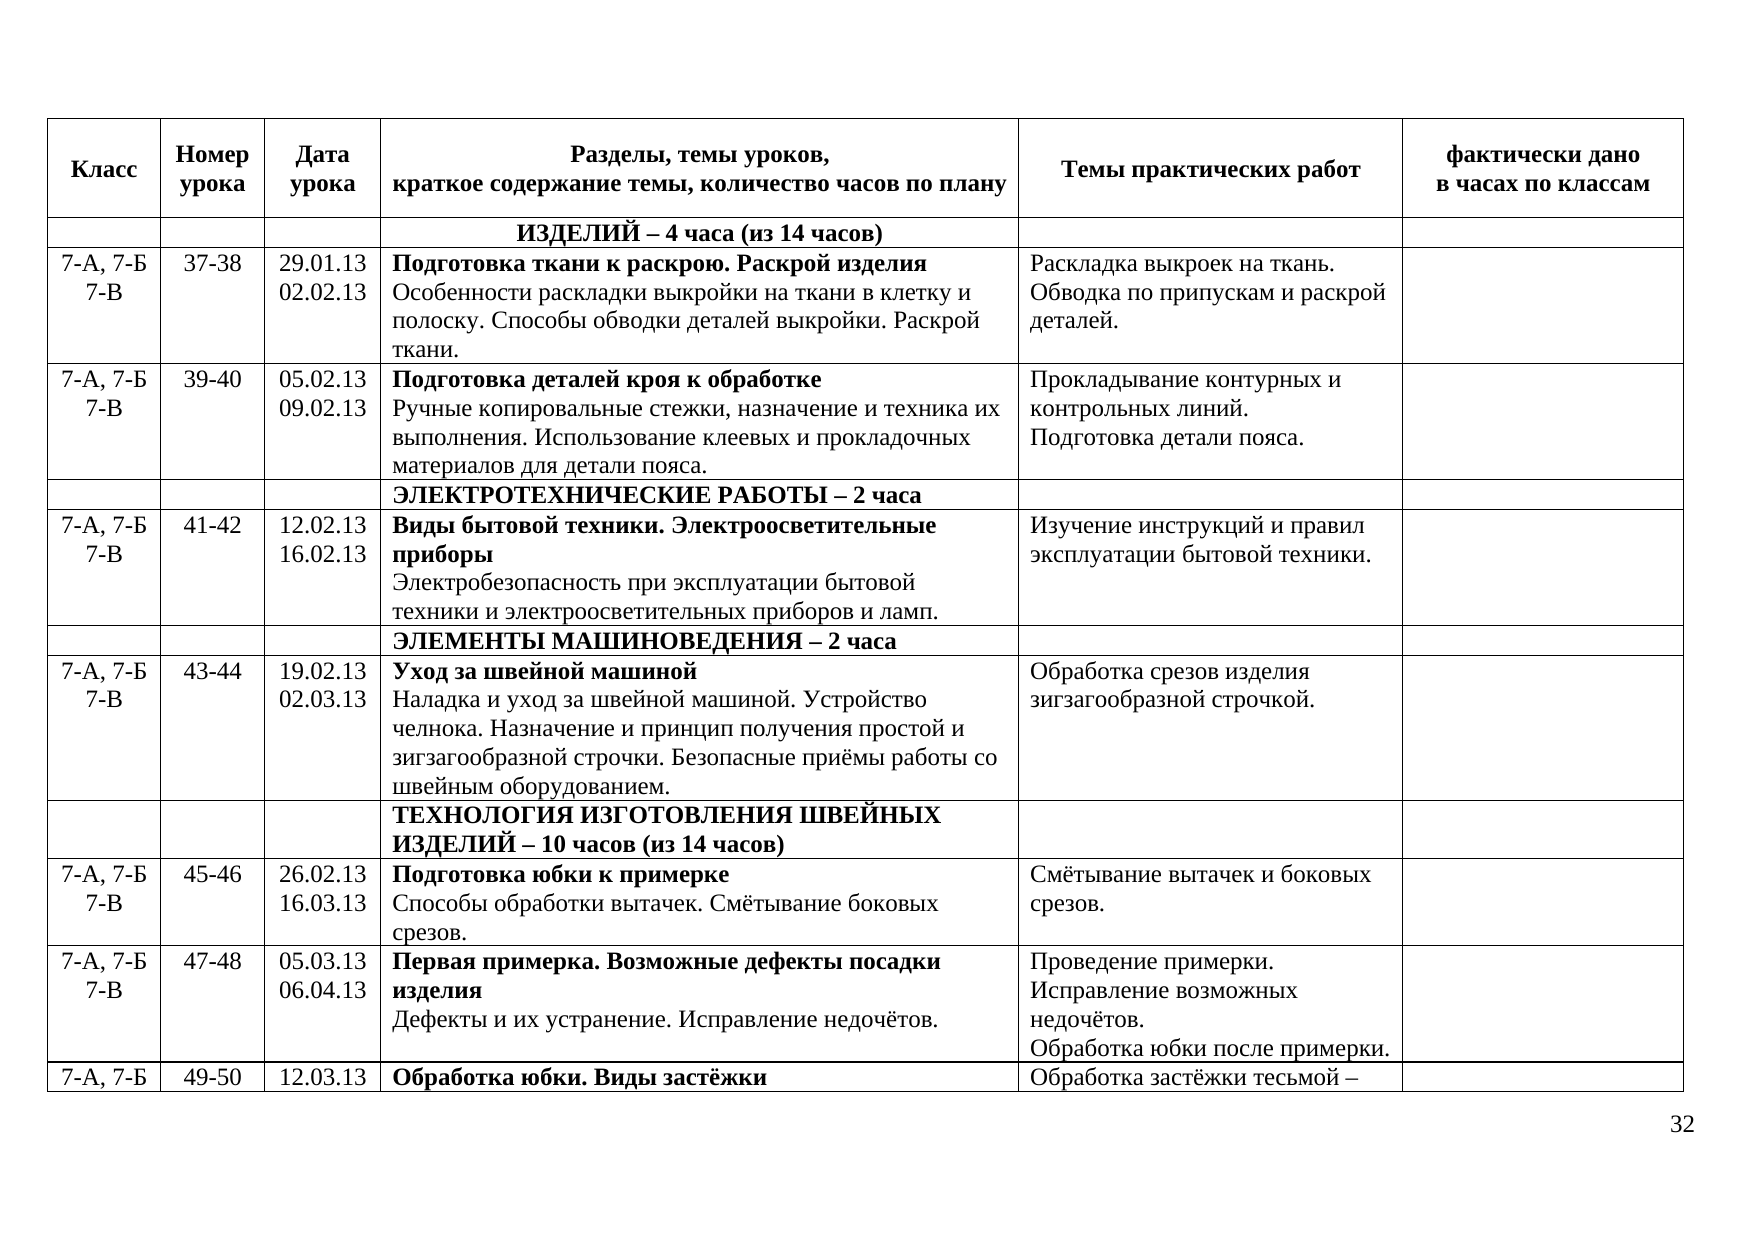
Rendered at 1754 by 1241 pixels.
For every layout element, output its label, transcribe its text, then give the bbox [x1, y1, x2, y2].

table_header Темы практических работ [1019, 119, 1402, 217]
table_header Дата урока [265, 119, 380, 217]
table_cell Проведение примерки. Исправление возможных недочётов. Обработка юбки после примерки. [1019, 946, 1402, 1061]
table_cell [265, 801, 380, 858]
table_cell Смётывание вытачек и боковых срезов. [1019, 859, 1402, 945]
table_cell [1019, 626, 1402, 655]
table_cell [48, 626, 160, 655]
table_cell [1403, 480, 1683, 509]
table_cell 12.02.13 16.02.13 [265, 510, 380, 625]
table_cell [1403, 510, 1683, 625]
table_cell Обработка застёжки тесьмой – молнией. [1019, 1063, 1402, 1091]
table_cell [161, 626, 264, 655]
table_cell [1403, 248, 1683, 363]
table_cell Обработка срезов изделия зигзагообразной строчкой. [1019, 656, 1402, 799]
table_cell [1403, 656, 1683, 799]
table_cell ТЕХНОЛОГИЯ ИЗГОТОВЛЕНИЯ ШВЕЙНЫХ ИЗДЕЛИЙ – 4 часа (из 14 часов) [381, 218, 1018, 247]
table_cell 7-А, 7-Б 7-В [48, 946, 160, 1061]
table_cell 19.02.13 02.03.13 [265, 656, 380, 799]
table_cell 05.02.13 09.02.13 [265, 364, 380, 479]
table_cell [1019, 480, 1402, 509]
table_header фактически дано в часах по классам [1403, 119, 1683, 217]
table_cell 7-А, 7-Б 7-В [48, 364, 160, 479]
table_cell Изучение инструкций и правил эксплуатации бытовой техники. [1019, 510, 1402, 625]
table_cell Виды бытовой техники. Электроосветительные приборы Электробезопасность при эксплуатации бытовой техники и электроосветительных приборов и ламп. [381, 510, 1018, 625]
table_cell 7-А, 7-Б 7-В [48, 248, 160, 363]
table_cell [265, 218, 380, 247]
table_cell Подготовка ткани к раскрою. Раскрой изделия Особенности раскладки выкройки на ткани в клетку и полоску. Способы обводки деталей выкройки. Раскрой ткани. [381, 248, 1018, 363]
table_cell Прокладывание контурных и контрольных линий. Подготовка детали пояса. [1019, 364, 1402, 479]
table_cell 05.03.13 06.04.13 [265, 946, 380, 1061]
table_header Номер урока [161, 119, 264, 217]
table_header Класс [48, 119, 160, 217]
table_cell [48, 480, 160, 509]
table_cell ЭЛЕКТРОТЕХНИЧЕСКИЕ РАБОТЫ – 2 часа [381, 480, 1018, 509]
table_cell ТЕХНОЛОГИЯ ИЗГОТОВЛЕНИЯ ШВЕЙНЫХ ИЗДЕЛИЙ – 10 часов (из 14 часов) [381, 801, 1018, 858]
table_cell 47-48 [161, 946, 264, 1061]
table_cell [1403, 801, 1683, 858]
table_cell 7-А, 7-Б 7-В [48, 510, 160, 625]
table_cell 37-38 [161, 248, 264, 363]
table_cell 29.01.13 02.02.13 [265, 248, 380, 363]
table_cell [161, 801, 264, 858]
table_cell 12.03.13 13.04.13 [265, 1063, 380, 1091]
table_cell [48, 218, 160, 247]
table_cell Подготовка деталей кроя к обработке Ручные копировальные стежки, назначение и техника их выполнения. Использование клеевых и прокладочных материалов для детали пояса. [381, 364, 1018, 479]
table_cell 7-А, 7-Б 7-В [48, 656, 160, 799]
table_cell Уход за швейной машиной Наладка и уход за швейной машиной. Устройство челнока. Назначение и принцип получения простой и зигзагообразной строчки. Безопасные приёмы работы со швейным оборудованием. [381, 656, 1018, 799]
table_cell 7-А, 7-Б 7-В [48, 859, 160, 945]
table_cell Первая примерка. Возможные дефекты посадки изделия Дефекты и их устранение. Исправление недочётов. [381, 946, 1018, 1061]
table_cell 41-42 [161, 510, 264, 625]
table_cell [1019, 218, 1402, 247]
table_cell 49-50 [161, 1063, 264, 1091]
table_cell [48, 801, 160, 858]
table_cell 39-40 [161, 364, 264, 479]
table_cell [1403, 364, 1683, 479]
table_cell Раскладка выкроек на ткань. Обводка по припускам и раскрой деталей. [1019, 248, 1402, 363]
table_cell [1403, 626, 1683, 655]
table_cell [1403, 1063, 1683, 1091]
table_cell [161, 480, 264, 509]
table_cell [1403, 946, 1683, 1061]
table_cell [1403, 859, 1683, 945]
table_cell [265, 626, 380, 655]
table_header Разделы, темы уроков, краткое содержание темы, количество часов по плану [381, 119, 1018, 217]
table_cell 43-44 [161, 656, 264, 799]
table_cell Подготовка юбки к примерке Способы обработки вытачек. Смётывание боковых срезов. [381, 859, 1018, 945]
table_cell 26.02.13 16.03.13 [265, 859, 380, 945]
table_cell 45-46 [161, 859, 264, 945]
table_cell ЭЛЕМЕНТЫ МАШИНОВЕДЕНИЯ – 2 часа [381, 626, 1018, 655]
table_cell 7-А, 7-Б 7-В [48, 1063, 160, 1091]
table_cell [1019, 801, 1402, 858]
table_cell [265, 480, 380, 509]
table_cell [1403, 218, 1683, 247]
table_cell [161, 218, 264, 247]
